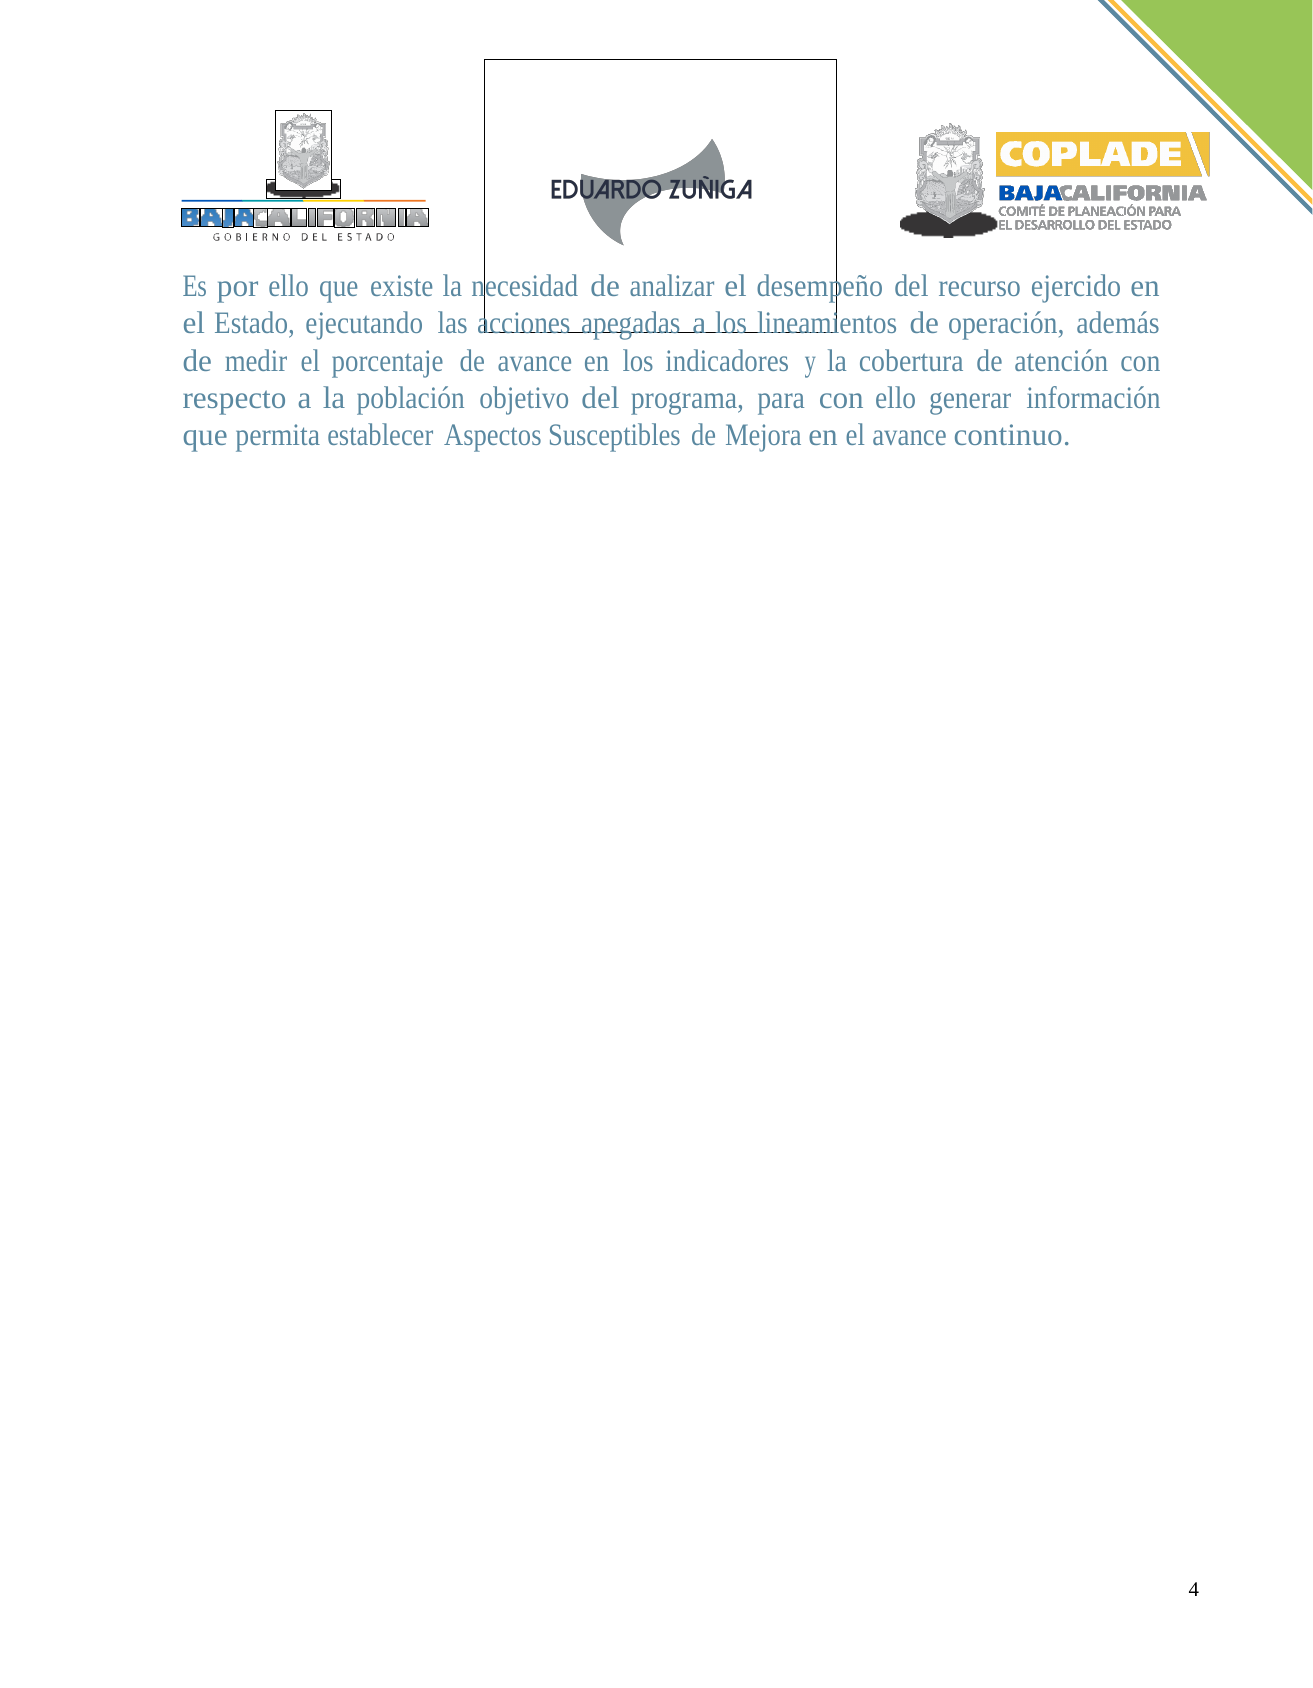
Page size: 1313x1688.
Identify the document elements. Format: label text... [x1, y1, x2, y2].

picture [399, 209, 405, 226]
picture [318, 209, 333, 226]
picture [223, 209, 233, 227]
picture [292, 209, 306, 226]
picture [182, 209, 199, 226]
picture [254, 209, 267, 227]
picture [485, 60, 836, 267]
picture [407, 209, 428, 226]
picture [235, 209, 253, 226]
picture [201, 209, 222, 226]
picture [357, 209, 374, 226]
picture [276, 111, 331, 190]
picture [377, 209, 395, 226]
picture [900, 120, 1212, 238]
text Es por ello que existe la necesidad de analizar el desempeño del recurso ejercido en el Estado, ejecutando las acciones apegadas a los lineamientos de operación, además de medir el porcentaje de avance en los indicadores y la cobertura de atención con respecto a la población objetivo del programa, para con ello generar información que permita establecer Aspectos Susceptibles de Mejora en el avance continuo. [182, 267, 1161, 453]
picture [268, 209, 290, 226]
picture [335, 209, 354, 227]
picture [267, 180, 340, 198]
picture [309, 209, 315, 226]
